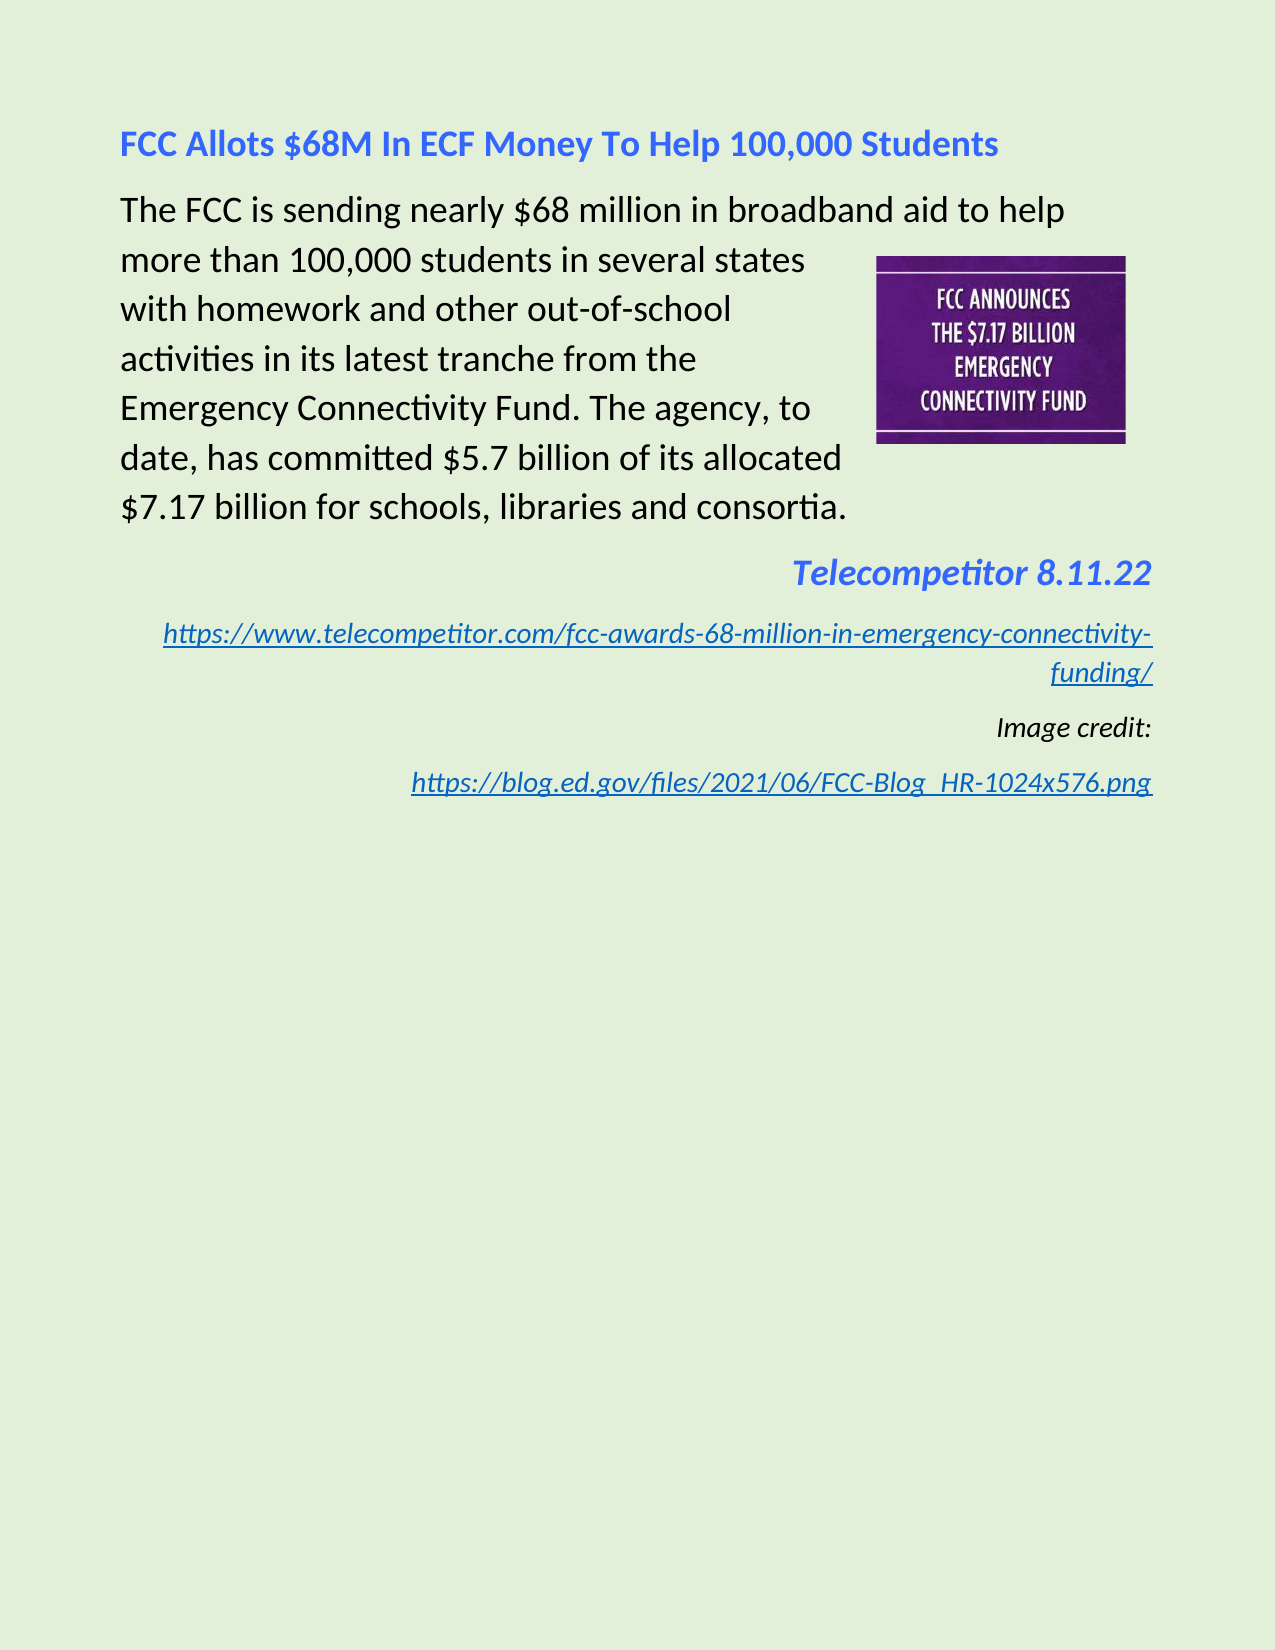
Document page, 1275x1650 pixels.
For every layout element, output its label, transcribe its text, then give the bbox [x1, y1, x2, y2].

picture [876, 256, 1126, 444]
text https://blog.ed.gov/files/2021/06/FCC-Blog_HR-1024x576.png [120, 764, 1155, 799]
text FCC Allots $68M In ECF Money To Help 100,000 Students [120, 120, 1155, 166]
text Telecompetitor 8.11.22 [120, 549, 1155, 595]
text Image credit: [120, 709, 1155, 744]
text https://www.telecompetitor.com/fcc-awards-68-million-in-emergency-connectivity-funding/ [120, 615, 1155, 689]
text The FCC is sending nearly $68 million in broadband aid to help more than 100,000 students in several states with homework and other out-of-school activities in its latest tranche from the Emergency Connectivity Fund. The agency, to date, has committed $5.7 billion of its allocated $7.17 billion for schools, libraries and consortia. [120, 186, 1155, 529]
